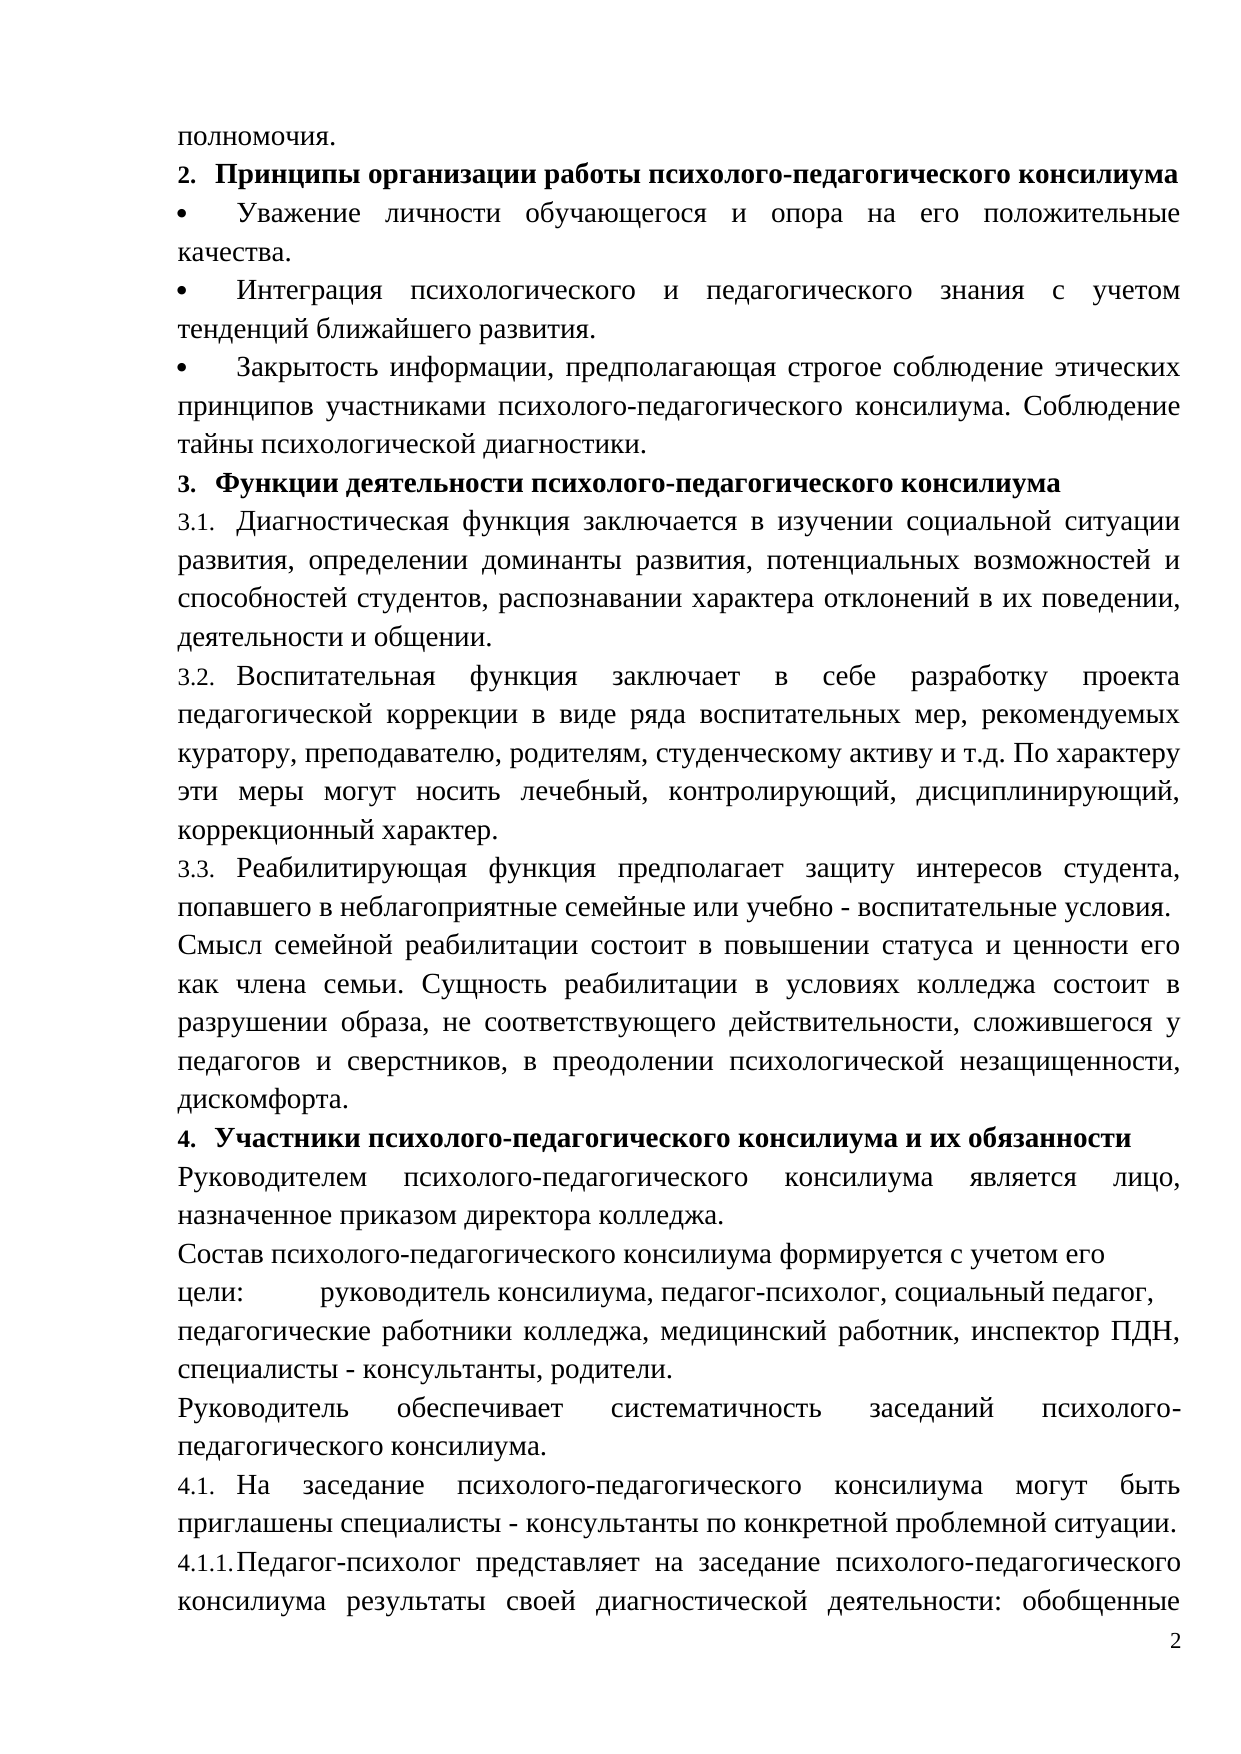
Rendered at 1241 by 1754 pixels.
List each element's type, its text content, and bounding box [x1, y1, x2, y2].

text педагогические работники колледжа, медицинский работник, инспектор ПДН, специалисты - консультанты, родители. [177, 1313, 1181, 1385]
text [177, 118, 1181, 152]
list На заседание психолого-педагогического консилиума могут быть приглашены специалисты - консультанты по конкретной проблемной ситуации. [177, 1467, 1181, 1539]
text Смысл семейной реабилитации состоит в повышении статуса и ценности его как члена семьи. Сущность реабилитации в условиях колледжа состоит в разрушении образа, не соответствующего действительности, сложившегося у педагогов и сверстников, в преодолении психологической незащищенности, дискомфорта. [177, 927, 1181, 1115]
text Руководитель обеспечивает систематичность заседаний психолого-педагогического консилиума. [177, 1390, 1181, 1462]
list Реабилитирующая функция предполагает защиту интересов студента, попавшего в неблагоприятные семейные или учебно - воспитательные условия. [177, 850, 1181, 922]
list Участники психолого-педагогического консилиума и их обязанности [177, 1120, 1181, 1154]
list Функции деятельности психолого-педагогического консилиума [177, 465, 1181, 498]
list Воспитательная функция заключает в себе разработку проекта педагогической коррекции в виде ряда воспитательных мер, рекомендуемых куратору, преподавателю, родителям, студенческому активу и т.д. По характеру эти меры могут носить лечебный, контролирующий, дисциплинирующий, коррекционный характер. [177, 658, 1181, 845]
list Диагностическая функция заключается в изучении социальной ситуации развития, определении доминанты развития, потенциальных возможностей и способностей студентов, распознавании характера отклонений в их поведении, деятельности и общении. [177, 503, 1181, 653]
list Закрытость информации, предполагающая строгое соблюдение этических принципов участниками психолого-педагогического консилиума. Соблюдение тайны психологической диагностики. [177, 349, 1181, 460]
text Руководителем психолого-педагогического консилиума является лицо, назначенное приказом директора колледжа. [177, 1159, 1181, 1231]
text цели: руководитель консилиума, педагог-психолог, социальный педагог, [177, 1274, 1181, 1308]
list Уважение личности обучающегося и опора на его положительные качества. [177, 195, 1181, 267]
text Состав психолого-педагогического консилиума формируется с учетом его [177, 1236, 1181, 1269]
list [177, 1544, 1181, 1616]
list Интеграция психологического и педагогического знания с учетом тенденций ближайшего развития. [177, 272, 1181, 344]
list Принципы организации работы психолого-педагогического консилиума [177, 157, 1181, 190]
